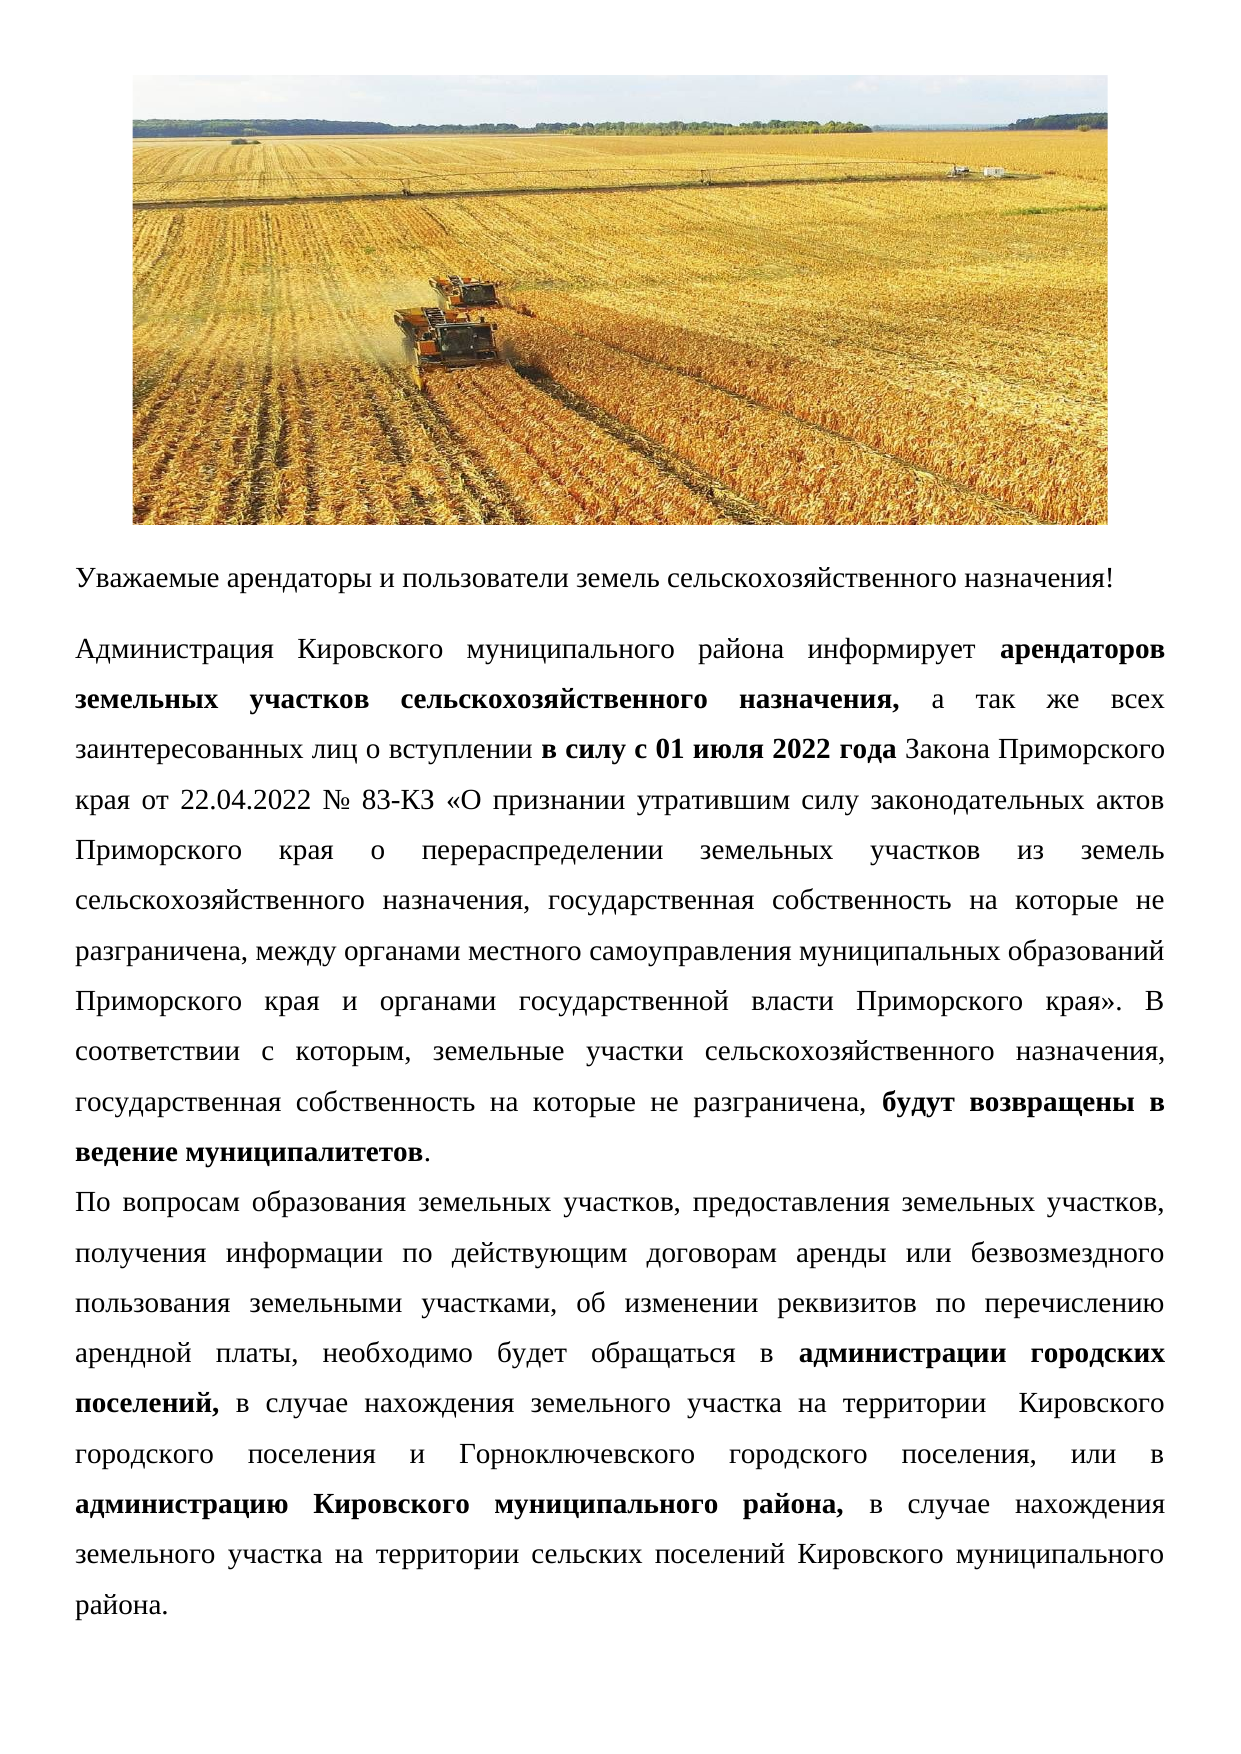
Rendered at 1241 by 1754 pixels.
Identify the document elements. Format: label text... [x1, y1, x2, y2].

text Администрация Кировского муниципального района информирует арендаторов земельных участков сельскохозяйственного назначения, а так же всех заинтересованных лиц о вступлении в силу с 01 июля 2022 года Закона Приморского края от 22.04.2022 № 83-КЗ «О признании утратившим силу законодательных актов Приморского края о перераспределении земельных участков из земель сельскохозяйственного назначения, государственная собственность на которые не разграничена, между органами местного самоуправления муниципальных образований Приморского края и органами государственной власти Приморского края». В соответствии с которым, земельные участки сельскохозяйственного назначения, государственная собственность на которые не разграничена, будут возвращены в ведение муниципалитетов. [75, 631, 1165, 1168]
text Уважаемые арендаторы и пользователи земель сельскохозяйственного назначения! [75, 560, 1165, 593]
text По вопросам образования земельных участков, предоставления земельных участков, получения информации по действующим договорам аренды или безвозмездного пользования земельными участками, об изменении реквизитов по перечислению арендной платы, необходимо будет обращаться в администрации городских поселений, в случае нахождения земельного участка на территории Кировского городского поселения и Горноключевского городского поселения, или в администрацию Кировского муниципального района, в случае нахождения земельного участка на территории сельских поселений Кировского муниципального района. [75, 1184, 1165, 1620]
picture [132, 75, 1108, 525]
